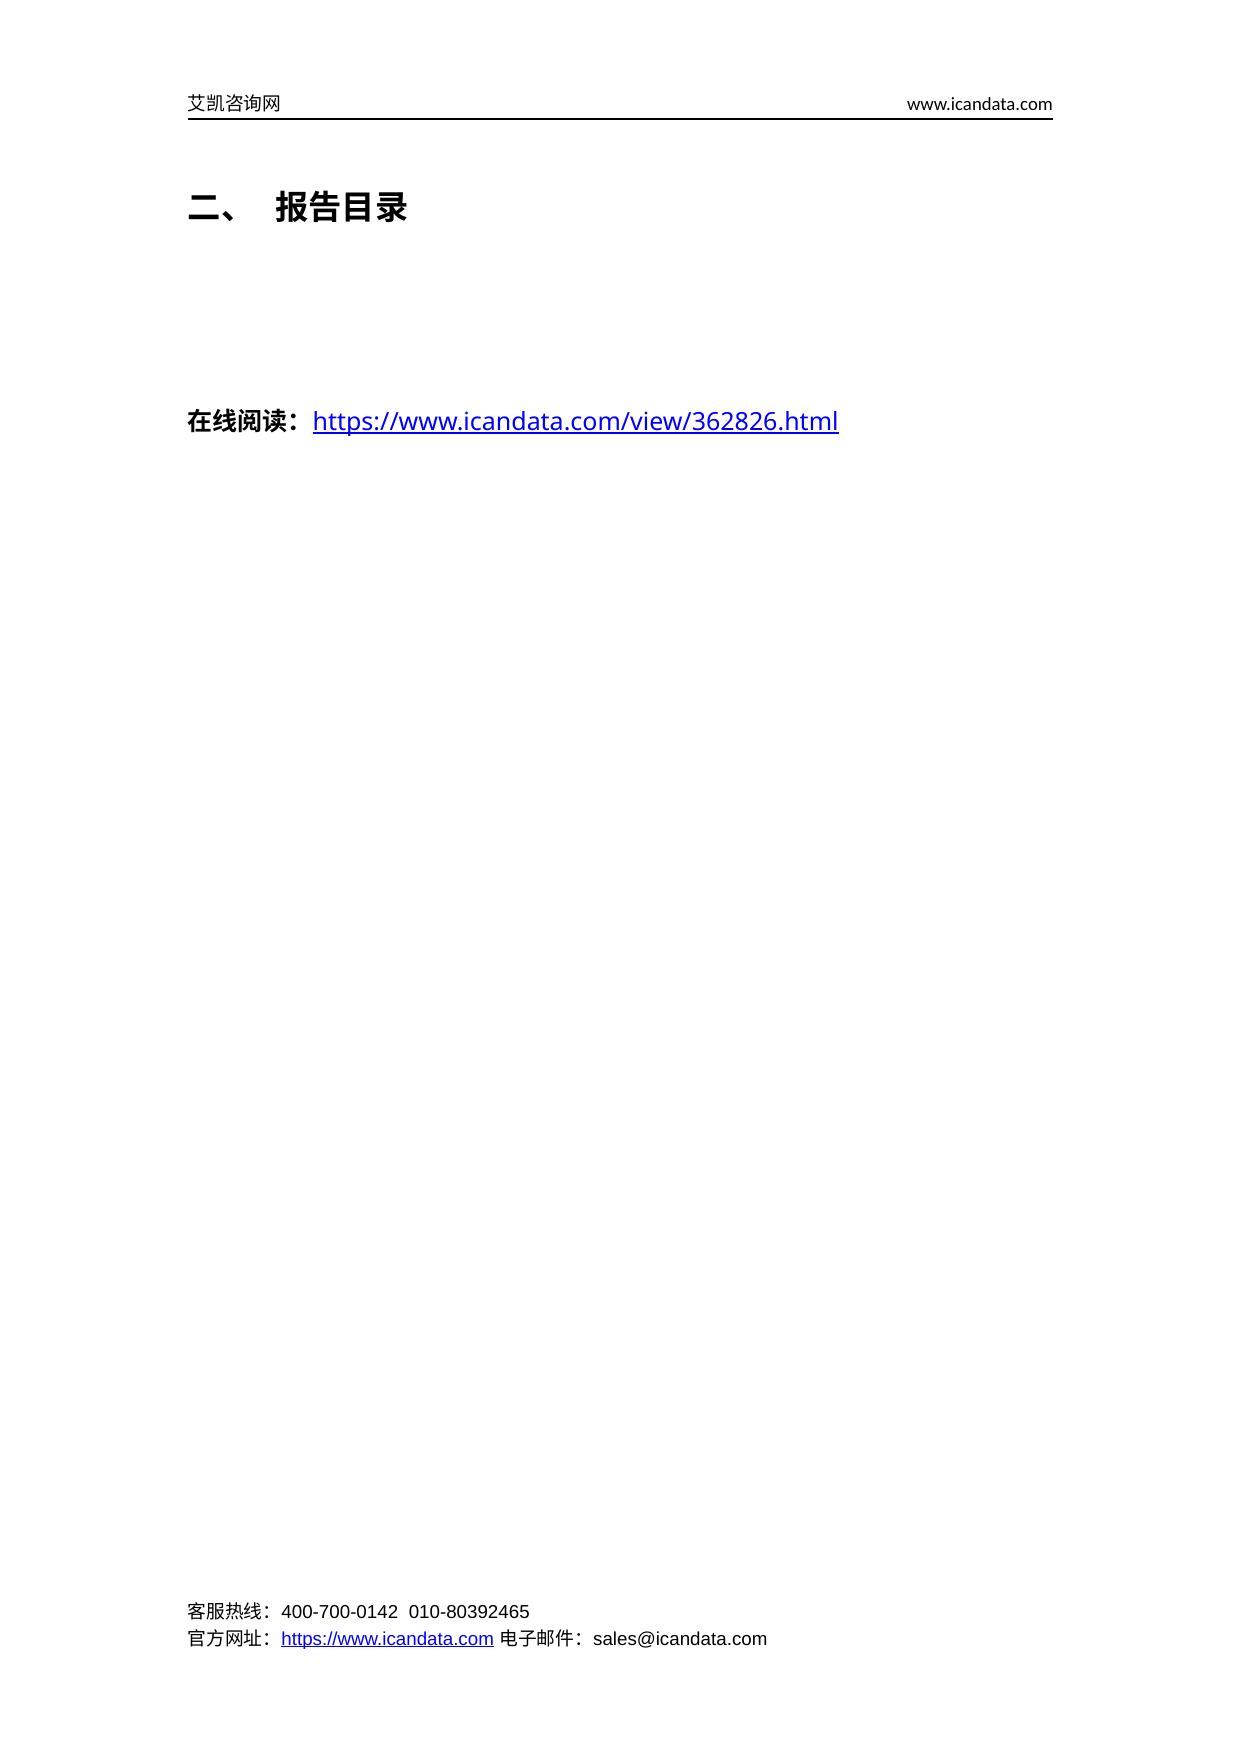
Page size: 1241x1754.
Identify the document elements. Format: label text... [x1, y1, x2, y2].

text 在线阅读：https://www.icandata.com/view/362826.html [187, 387, 1053, 452]
subtitle 报告目录 [187, 172, 1053, 237]
